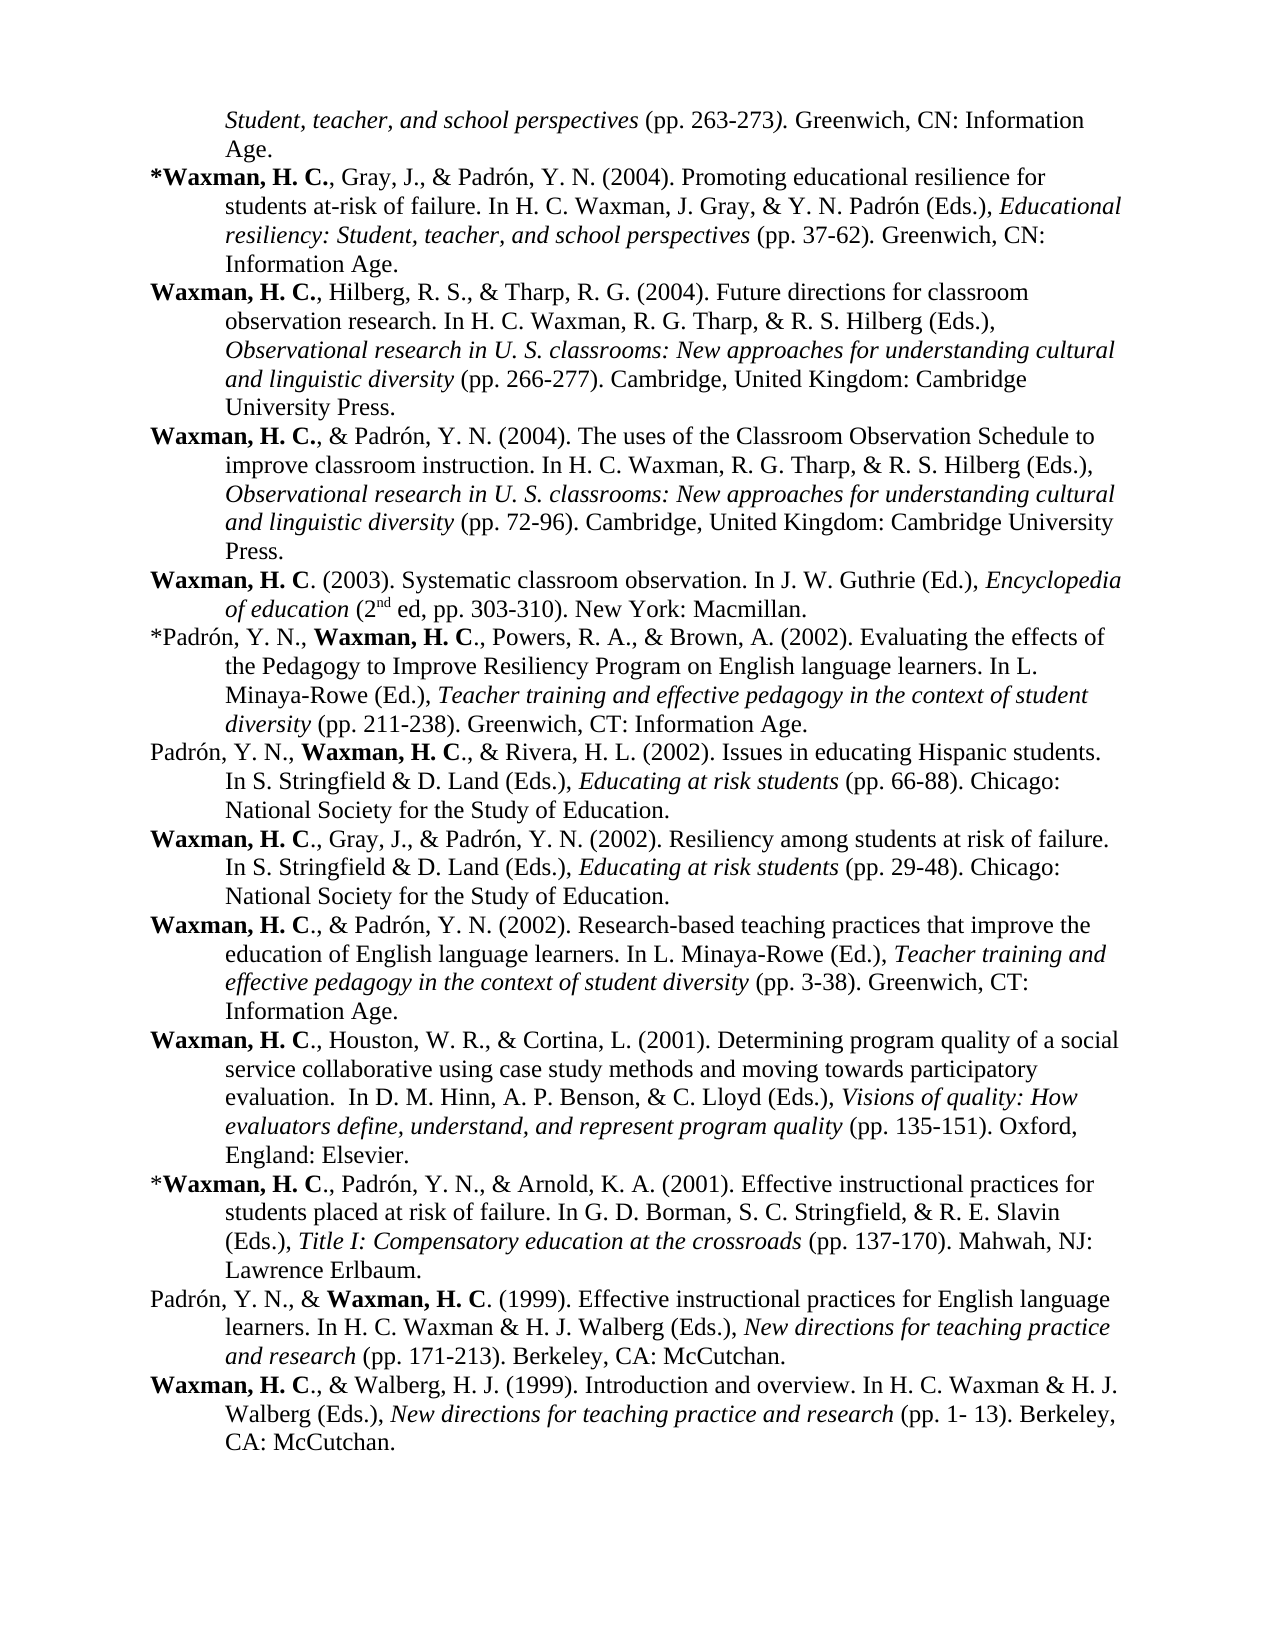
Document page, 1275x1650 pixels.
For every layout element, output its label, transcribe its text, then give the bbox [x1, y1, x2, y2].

text Waxman, H. C., Hilberg, R. S., & Tharp, R. G. (2004). Future directions for classroom observation research. In H. C. Waxman, R. G. Tharp, & R. S. Hilberg (Eds.), Observational research in U. S. classrooms: New approaches for understanding cultural and linguistic diversity (pp. 266-277). Cambridge, United Kingdom: Cambridge University Press. [150, 277, 1125, 421]
text Waxman, H. C., Gray, J., & Padrón, Y. N. (2002). Resiliency among students at risk of failure. In S. Stringfield & D. Land (Eds.), Educating at risk students (pp. 29-48). Chicago: National Society for the Study of Education. [150, 824, 1125, 910]
text *Waxman, H. C., Gray, J., & Padrón, Y. N. (2004). Promoting educational resilience for students at-risk of failure. In H. C. Waxman, J. Gray, & Y. N. Padrón (Eds.), Educational resiliency: Student, teacher, and school perspectives (pp. 37-62). Greenwich, CN: Information Age. [150, 162, 1125, 277]
text Waxman, H. C. (2003). Systematic classroom observation. In J. W. Guthrie (Ed.), Encyclopedia of education (2nd ed, pp. 303-310). New York: Macmillan. [150, 565, 1125, 622]
text *Waxman, H. C., Padrón, Y. N., & Arnold, K. A. (2001). Effective instructional practices for students placed at risk of failure. In G. D. Borman, S. C. Stringfield, & R. E. Slavin (Eds.), Title I: Compensatory education at the crossroads (pp. 137-170). Mahwah, NJ: Lawrence Erlbaum. [150, 1169, 1125, 1284]
text Waxman, H. C., & Padrón, Y. N. (2004). The uses of the Classroom Observation Schedule to improve classroom instruction. In H. C. Waxman, R. G. Tharp, & R. S. Hilberg (Eds.), Observational research in U. S. classrooms: New approaches for understanding cultural and linguistic diversity (pp. 72-96). Cambridge, United Kingdom: Cambridge University Press. [150, 421, 1125, 565]
text Waxman, H. C., Houston, W. R., & Cortina, L. (2001). Determining program quality of a social service collaborative using case study methods and moving towards participatory evaluation. In D. M. Hinn, A. P. Benson, & C. Lloyd (Eds.), Visions of quality: How evaluators define, understand, and represent program quality (pp. 135-151). Oxford, England: Elsevier. [150, 1025, 1125, 1169]
text Waxman, H. C., & Padrón, Y. N. (2002). Research-based teaching practices that improve the education of English language learners. In L. Minaya-Rowe (Ed.), Teacher training and effective pedagogy in the context of student diversity (pp. 3-38). Greenwich, CT: Information Age. [150, 910, 1125, 1025]
text Padrón, Y. N., & Waxman, H. C. (1999). Effective instructional practices for English language learners. In H. C. Waxman & H. J. Walberg (Eds.), New directions for teaching practice and research (pp. 171-213). Berkeley, CA: McCutchan. [150, 1284, 1125, 1370]
text Waxman, H. C., & Walberg, H. J. (1999). Introduction and overview. In H. C. Waxman & H. J. Walberg (Eds.), New directions for teaching practice and research (pp. 1- 13). Berkeley, CA: McCutchan. [150, 1370, 1125, 1456]
text Padrón, Y. N., Waxman, H. C., & Rivera, H. L. (2002). Issues in educating Hispanic students. In S. Stringfield & D. Land (Eds.), Educating at risk students (pp. 66-88). Chicago: National Society for the Study of Education. [150, 737, 1125, 824]
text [150, 105, 1125, 162]
text *Padrón, Y. N., Waxman, H. C., Powers, R. A., & Brown, A. (2002). Evaluating the effects of the Pedagogy to Improve Resiliency Program on English language learners. In L. Minaya-Rowe (Ed.), Teacher training and effective pedagogy in the context of student diversity (pp. 211-238). Greenwich, CT: Information Age. [150, 622, 1125, 737]
